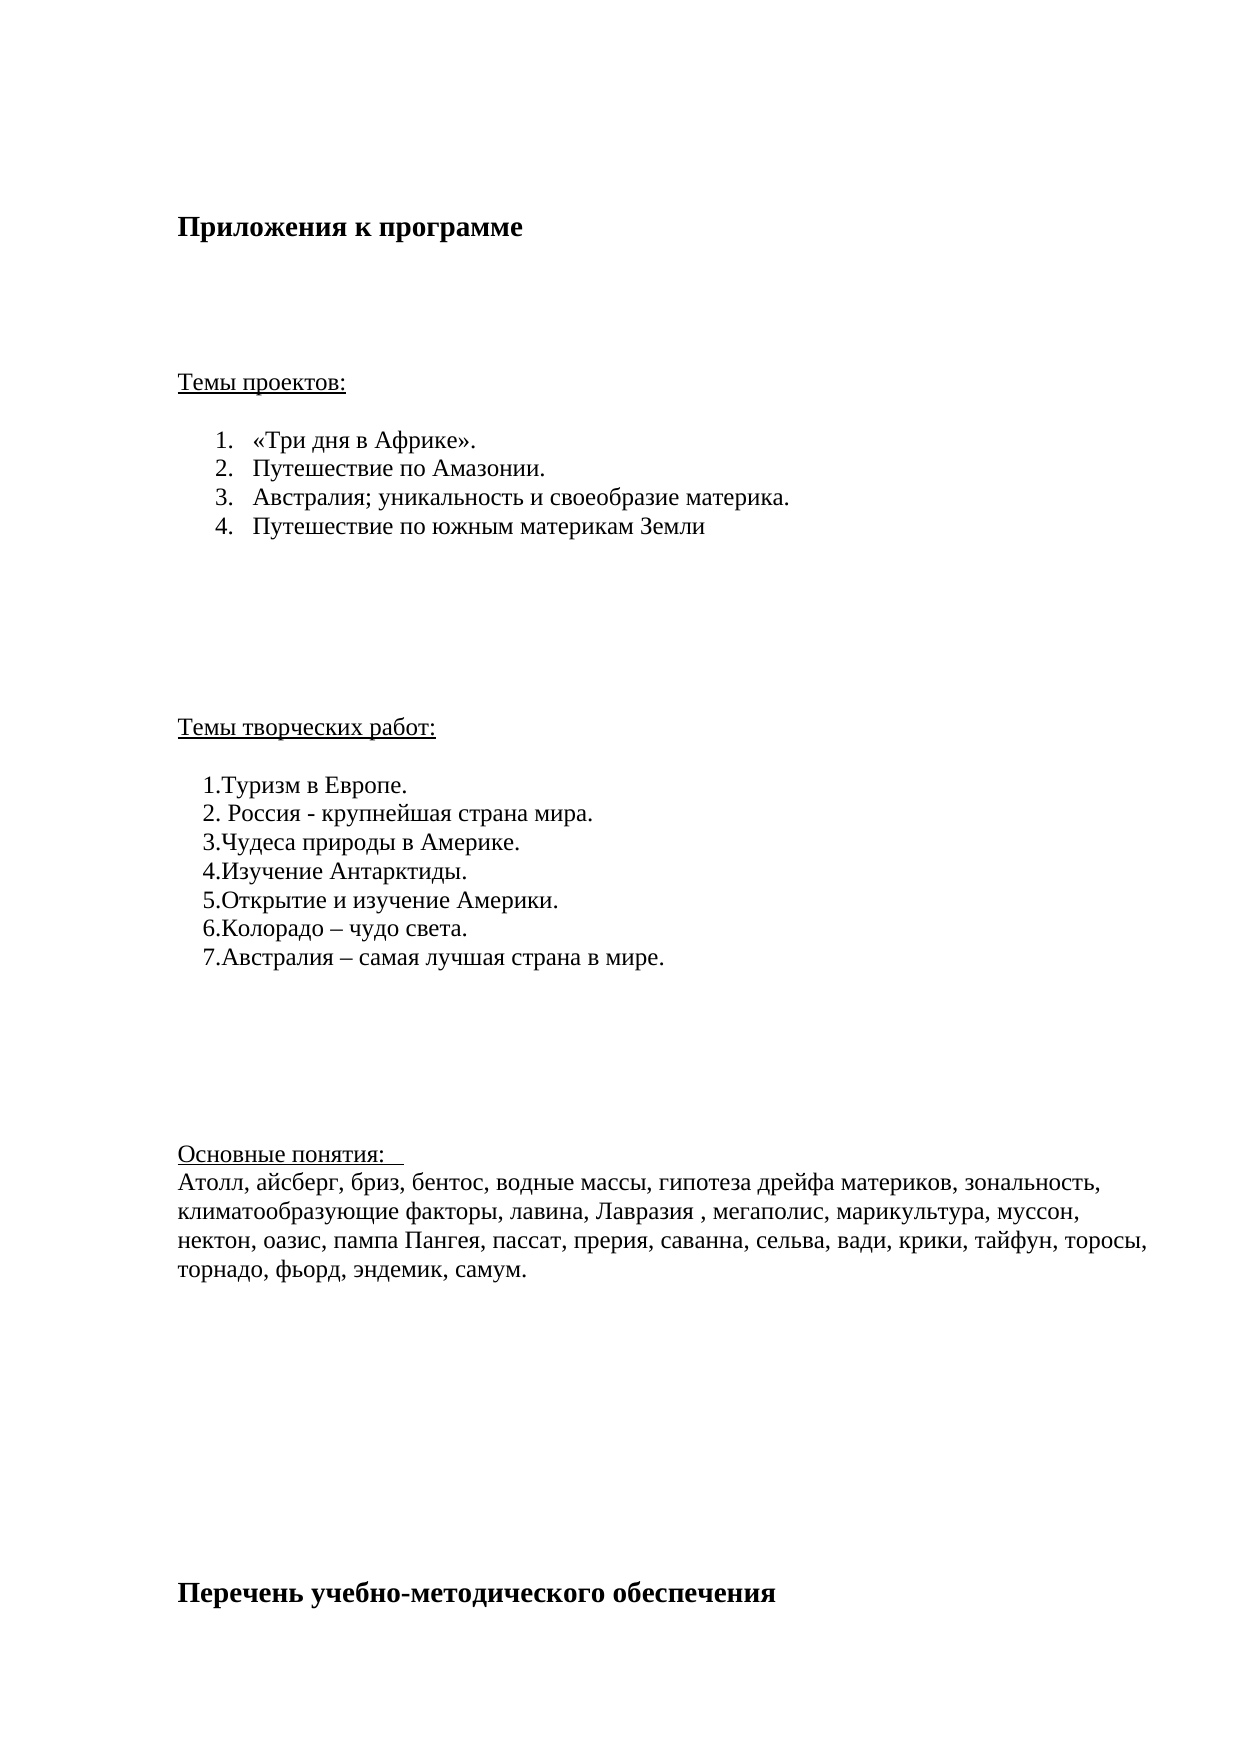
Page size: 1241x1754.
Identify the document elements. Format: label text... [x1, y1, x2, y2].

list «Три дня в Африке». [215, 425, 1152, 453]
text 5.Открытие и изучение Америки. [177, 885, 1152, 913]
list Путешествие по Амазонии. [215, 453, 1152, 482]
list Путешествие по южным материкам Земли [215, 511, 1152, 540]
text 3.Чудеса природы в Америке. [177, 827, 1152, 856]
text Атолл, айсберг, бриз, бентос, водные массы, гипотеза дрейфа материков, зональность, климатообразующие факторы, лавина, Лавразия , мегаполис, марикультура, муссон, нектон, оазис, пампа Пангея, пассат, прерия, саванна, сельва, вади, крики, тайфун, торосы, торнадо, фьорд, эндемик, самум. [177, 1167, 1152, 1282]
text 4.Изучение Антарктиды. [177, 856, 1152, 885]
text 2. Россия - крупнейшая страна мира. [177, 798, 1152, 827]
text 7.Австралия – самая лучшая страна в мире. [177, 942, 1152, 971]
text Темы проектов: [177, 367, 1152, 396]
text Темы творческих работ: [177, 712, 1152, 741]
text Основные понятия: [177, 1139, 1152, 1167]
text Перечень учебно-методического обеспечения [177, 1575, 1152, 1608]
list Австралия; уникальность и своеобразие материка. [215, 482, 1152, 511]
text 6.Колорадо – чудо света. [177, 913, 1152, 942]
text Приложения к программе [177, 209, 1152, 243]
text 1.Туризм в Европе. [177, 770, 1152, 798]
